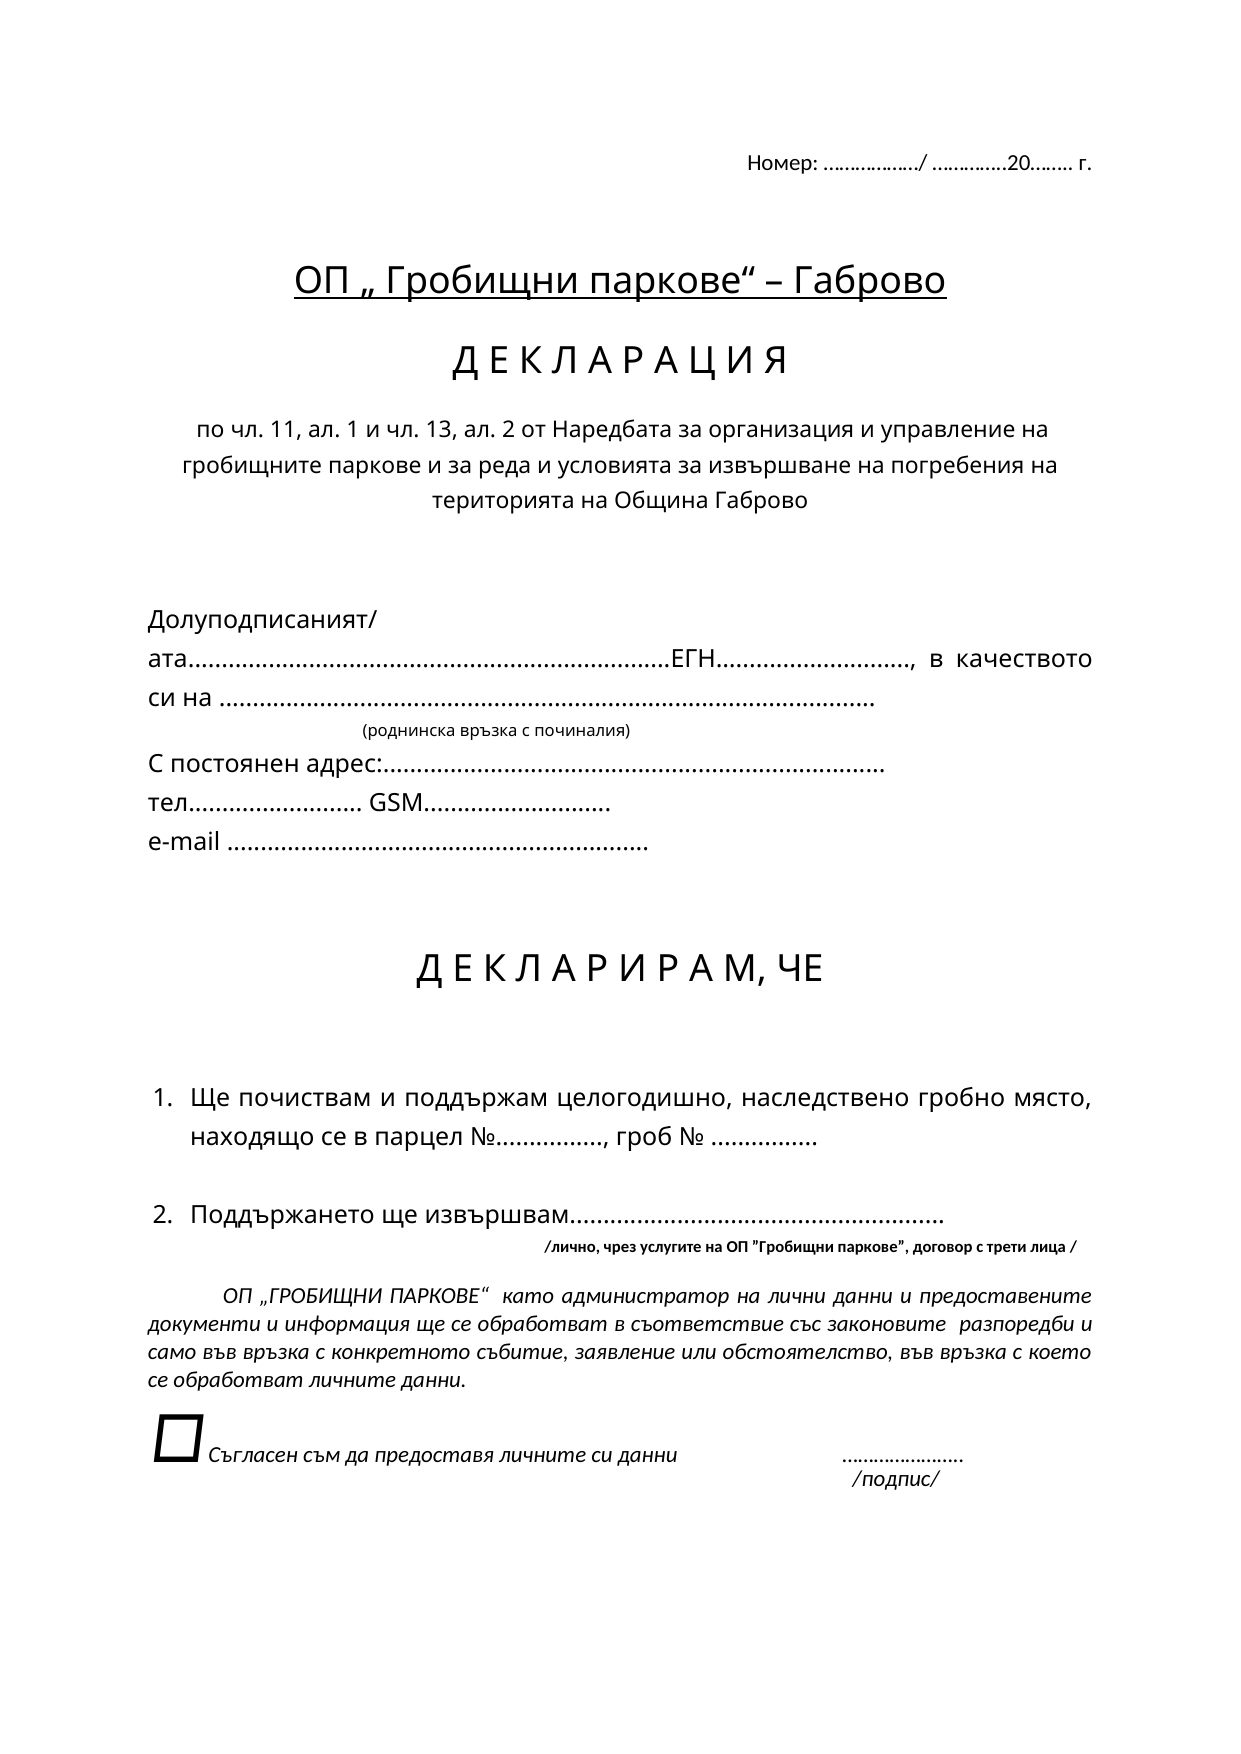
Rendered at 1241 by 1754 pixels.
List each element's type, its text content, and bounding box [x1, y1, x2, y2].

list Поддържането ще извършвам........................................................ [152, 1197, 1093, 1231]
text Д Е К Л А Р А Ц И Я [148, 333, 1093, 384]
text Д Е К Л А Р И Р А М, ЧЕ [148, 941, 1093, 992]
text /подпис/ [223, 1475, 890, 1489]
text С постоянен адрес:........................................................................... [148, 745, 1093, 779]
text ОП „ Гробищни паркове“ – Габрово [148, 254, 1093, 305]
text ОП „ГРОБИЩНИ ПАРКОВЕ“ като администратор на лични данни и предоставените документи и информация ще се обработват в съответствие със законовите разпоредби и само във връзка с конкретното събитие, заявление или обстоятелство, във връзка с което се обработват личните данни. [148, 1281, 1093, 1393]
text e-mail ............................................................... [148, 823, 1093, 858]
text Номер: ………………/ …………..20…….. г. [148, 148, 1093, 176]
list Ще почиствам и поддържам целогодишно, наследствено гробно място, находящо се в парцел №................, гроб № ................ [152, 1079, 1093, 1152]
text (роднинска връзка с починалия) [148, 719, 1093, 741]
text по чл. 11, ал. 1 и чл. 13, ал. 2 от Наредбата за организация и управление на гробищните паркове и за реда и условията за извършване на погребения на територията на Община Габрово [148, 413, 1093, 516]
text Долуподписаният/ата........................................................................ЕГН….........................., в качеството си на .................................................................................................. [148, 601, 1093, 714]
text □Съгласен съм да предоставя личните си данни ………………….. [148, 1414, 1093, 1475]
list /лично, чрез услугите на ОП ”Гробищни паркове”, договор с трети лица / [190, 1236, 1093, 1256]
text /подпис/ [895, 1475, 1093, 1489]
text тел.......................... GSM............................ [148, 784, 1093, 818]
